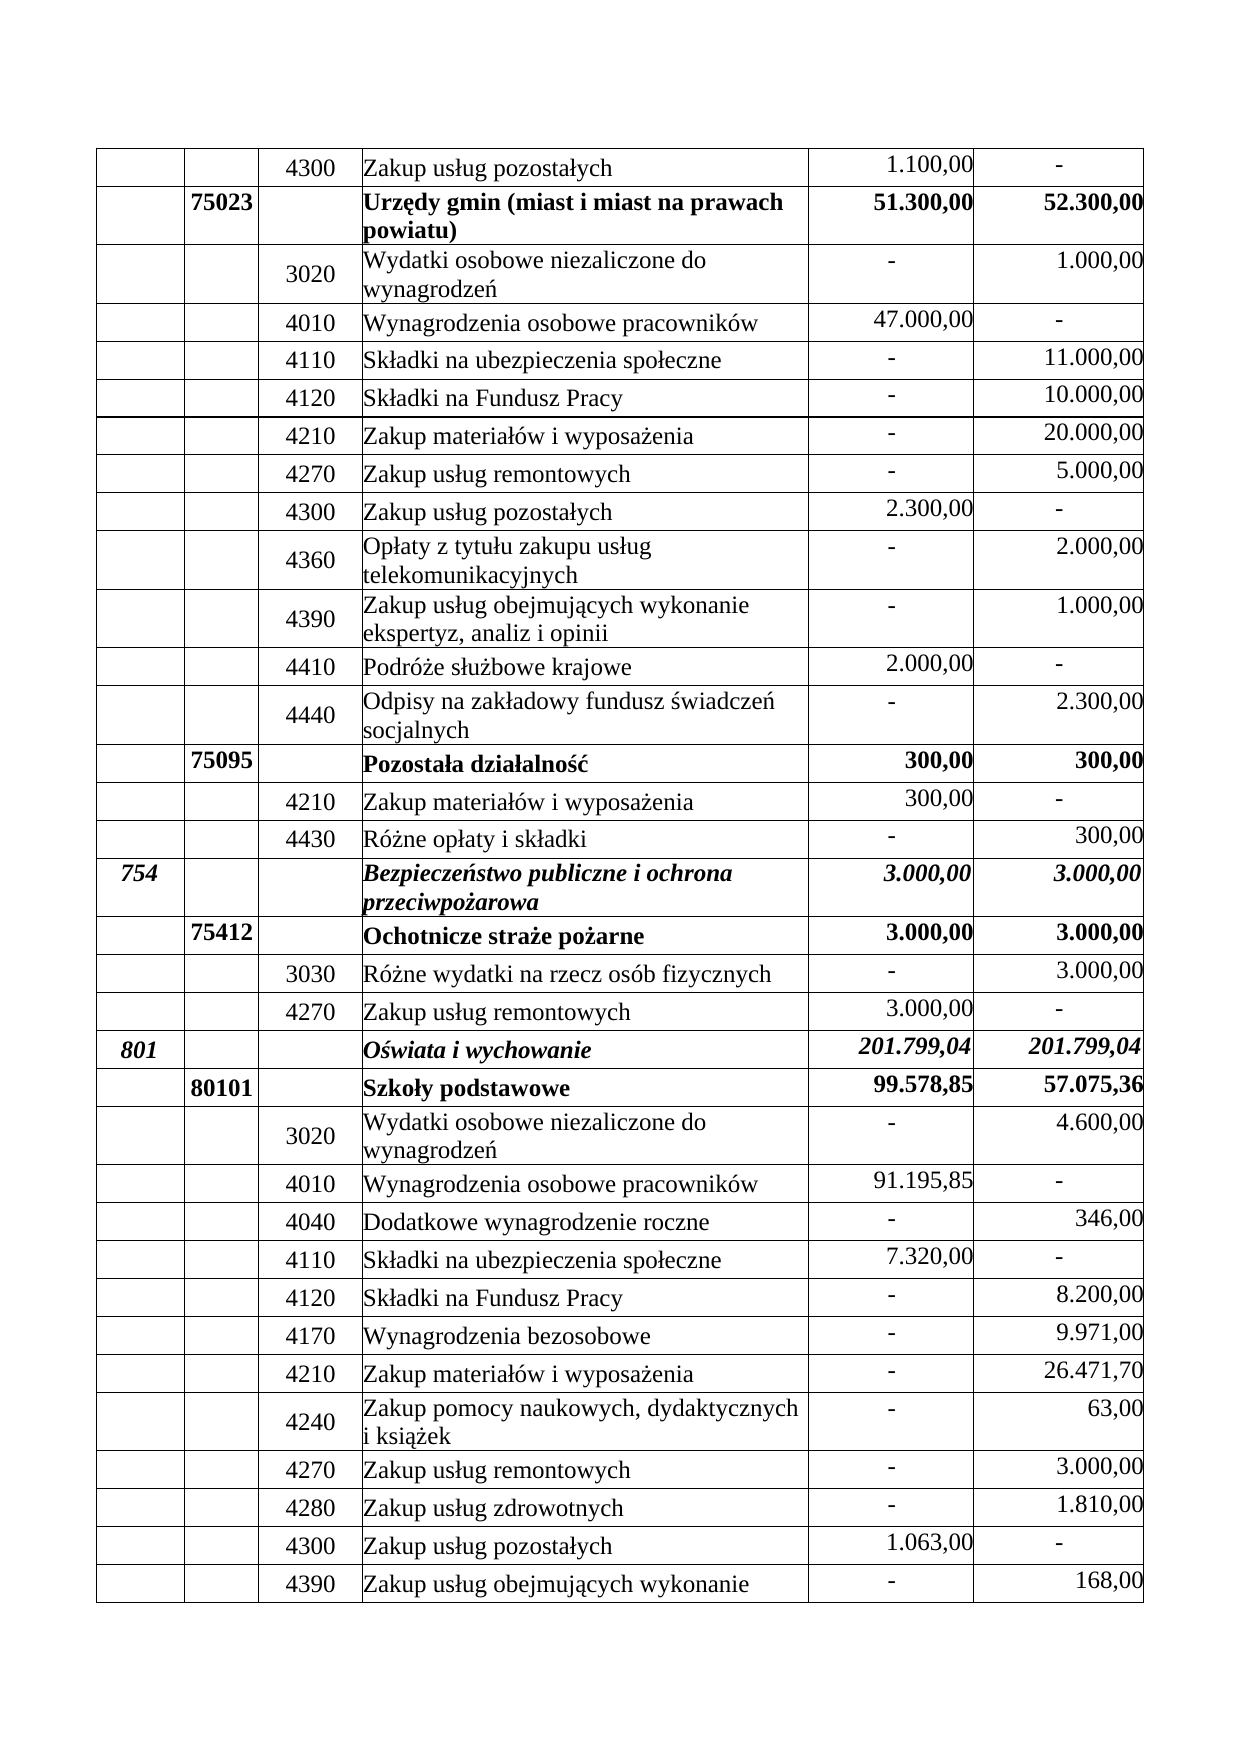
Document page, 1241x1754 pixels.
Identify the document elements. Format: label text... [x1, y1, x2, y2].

table_cell 7.320,00 [809, 1241, 973, 1278]
table_cell - [974, 149, 1143, 186]
table_cell 4120 [259, 1279, 362, 1316]
table_cell 2.000,00 [809, 648, 973, 685]
table_cell 1.000,00 [974, 245, 1143, 303]
table_cell Dodatkowe wynagrodzenie roczne [363, 1203, 808, 1240]
table_cell 4120 [259, 380, 362, 416]
table_cell - [809, 418, 973, 454]
table_cell [185, 1393, 258, 1450]
table_cell Składki na ubezpieczenia społeczne [363, 1241, 808, 1278]
table_cell [97, 648, 184, 685]
table_cell - [809, 590, 973, 647]
table_cell [259, 1031, 362, 1068]
table_cell [97, 1069, 184, 1106]
table_cell Ochotnicze straże pożarne [363, 917, 808, 954]
table_cell 300,00 [974, 745, 1143, 782]
table_cell 300,00 [809, 745, 973, 782]
table_cell Zakup materiałów i wyposażenia [363, 783, 808, 819]
table_cell - [809, 686, 973, 744]
table_cell [185, 149, 258, 186]
table_cell [185, 455, 258, 492]
table_cell - [974, 993, 1143, 1030]
table_cell 3.000,00 [974, 955, 1143, 992]
table_cell 4010 [259, 304, 362, 341]
table_cell 47.000,00 [809, 304, 973, 341]
table_cell [185, 648, 258, 685]
table_cell [97, 745, 184, 782]
table_cell [185, 821, 258, 857]
table_cell - [974, 783, 1143, 819]
table_cell [185, 342, 258, 378]
table_cell [97, 1241, 184, 1278]
table_cell Podróże służbowe krajowe [363, 648, 808, 685]
table_cell [185, 245, 258, 303]
table_cell Składki na ubezpieczenia społeczne [363, 342, 808, 378]
table_cell - [809, 531, 973, 589]
table_cell - [974, 1165, 1143, 1202]
table_cell [185, 1165, 258, 1202]
table_cell 4210 [259, 783, 362, 819]
table_cell Wynagrodzenia bezosobowe [363, 1317, 808, 1354]
table_cell [97, 955, 184, 992]
table_cell 8.200,00 [974, 1279, 1143, 1316]
table_cell 4390 [259, 590, 362, 647]
table_cell [185, 493, 258, 530]
table_cell 1.100,00 [809, 149, 973, 186]
table_cell [97, 1317, 184, 1354]
table_cell [97, 418, 184, 454]
table_cell [97, 493, 184, 530]
table_cell 9.971,00 [974, 1317, 1143, 1354]
table_cell 4240 [259, 1393, 362, 1450]
table_cell [97, 1565, 184, 1602]
table_cell [185, 380, 258, 416]
table_cell Wydatki osobowe niezaliczone do wynagrodzeń [363, 245, 808, 303]
table_cell [97, 531, 184, 589]
table_cell 2.000,00 [974, 531, 1143, 589]
table_cell Zakup pomocy naukowych, dydaktycznych i książek [363, 1393, 808, 1450]
table_cell [185, 1355, 258, 1392]
table_cell 4280 [259, 1489, 362, 1526]
table_cell [185, 531, 258, 589]
table_cell [259, 859, 362, 916]
table_cell [185, 1279, 258, 1316]
table_cell [259, 745, 362, 782]
table_cell [97, 1393, 184, 1450]
table_cell [185, 783, 258, 819]
table_cell 26.471,70 [974, 1355, 1143, 1392]
table_cell - [809, 455, 973, 492]
table_cell 63,00 [974, 1393, 1143, 1450]
table_cell Składki na Fundusz Pracy [363, 1279, 808, 1316]
table_cell 10.000,00 [974, 380, 1143, 416]
table_cell 3.000,00 [974, 859, 1143, 916]
table_cell 3020 [259, 245, 362, 303]
table_cell [97, 187, 184, 244]
table_cell Składki na Fundusz Pracy [363, 380, 808, 416]
table_cell Oświata i wychowanie [363, 1031, 808, 1068]
table_cell - [974, 493, 1143, 530]
table_cell Pozostała działalność [363, 745, 808, 782]
table_cell - [809, 245, 973, 303]
table_cell Zakup usług remontowych [363, 455, 808, 492]
table_cell - [974, 1527, 1143, 1564]
table_cell Bezpieczeństwo publiczne i ochrona przeciwpożarowa [363, 859, 808, 916]
table_cell Zakup usług obejmujących wykonanie ekspertyz, analiz i opinii [363, 590, 808, 647]
table_cell 4300 [259, 149, 362, 186]
table_cell 1.000,00 [974, 590, 1143, 647]
table_cell 346,00 [974, 1203, 1143, 1240]
table_cell 3.000,00 [974, 1451, 1143, 1488]
table_cell [97, 783, 184, 819]
table_cell 3.000,00 [974, 917, 1143, 954]
table_cell 20.000,00 [974, 418, 1143, 454]
table_cell Zakup usług pozostałych [363, 493, 808, 530]
table_cell 3.000,00 [809, 859, 973, 916]
table_cell 4170 [259, 1317, 362, 1354]
table_cell 4410 [259, 648, 362, 685]
table_cell [97, 1451, 184, 1488]
table_cell Zakup usług pozostałych [363, 149, 808, 186]
table_cell 4210 [259, 1355, 362, 1392]
table_cell [97, 1527, 184, 1564]
table_cell 52.300,00 [974, 187, 1143, 244]
table_cell - [974, 1241, 1143, 1278]
table_cell [185, 1241, 258, 1278]
table_cell - [809, 342, 973, 378]
table_cell 57.075,36 [974, 1069, 1143, 1106]
table_cell [185, 590, 258, 647]
table_cell [97, 1165, 184, 1202]
table_cell - [809, 380, 973, 416]
table_cell [97, 1355, 184, 1392]
table_cell [97, 993, 184, 1030]
table_cell Zakup materiałów i wyposażenia [363, 418, 808, 454]
table_cell 4.600,00 [974, 1107, 1143, 1164]
table_cell 4270 [259, 455, 362, 492]
table_cell 4270 [259, 993, 362, 1030]
table_cell [97, 149, 184, 186]
table_cell [97, 455, 184, 492]
table_cell - [809, 821, 973, 857]
table_cell 4390 [259, 1565, 362, 1602]
table_cell - [974, 648, 1143, 685]
table_cell [97, 821, 184, 857]
table_cell [97, 1489, 184, 1526]
table_cell 4430 [259, 821, 362, 857]
table_cell 3020 [259, 1107, 362, 1164]
table_cell [185, 1317, 258, 1354]
table_cell 3030 [259, 955, 362, 992]
table_cell [97, 917, 184, 954]
table_cell 4210 [259, 418, 362, 454]
table_cell [97, 590, 184, 647]
table_cell 80101 [185, 1069, 258, 1106]
table_cell 75095 [185, 745, 258, 782]
table_cell Wydatki osobowe niezaliczone do wynagrodzeń [363, 1107, 808, 1164]
table_cell [185, 1031, 258, 1068]
table_cell Zakup usług zdrowotnych [363, 1489, 808, 1526]
table_cell 4440 [259, 686, 362, 744]
table_cell 4300 [259, 493, 362, 530]
table_cell 201.799,04 [809, 1031, 973, 1068]
table_cell 300,00 [974, 821, 1143, 857]
table_cell - [809, 1279, 973, 1316]
table_cell [97, 1107, 184, 1164]
table_cell 2.300,00 [809, 493, 973, 530]
table_cell - [974, 304, 1143, 341]
table_cell - [809, 1107, 973, 1164]
table_cell 4110 [259, 342, 362, 378]
table_cell Zakup usług remontowych [363, 1451, 808, 1488]
table_cell [185, 1203, 258, 1240]
table_cell - [809, 955, 973, 992]
table_cell 4270 [259, 1451, 362, 1488]
table_cell - [809, 1451, 973, 1488]
table_cell [185, 418, 258, 454]
table_cell Różne wydatki na rzecz osób fizycznych [363, 955, 808, 992]
table_cell [97, 304, 184, 341]
table_cell 4010 [259, 1165, 362, 1202]
table_cell Różne opłaty i składki [363, 821, 808, 857]
table_cell 801 [97, 1031, 184, 1068]
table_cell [363, 1565, 808, 1602]
table_cell [185, 1451, 258, 1488]
table_cell [259, 187, 362, 244]
table_cell Odpisy na zakładowy fundusz świadczeń socjalnych [363, 686, 808, 744]
table_cell 4110 [259, 1241, 362, 1278]
table_cell 168,00 [974, 1565, 1143, 1602]
table_cell 4040 [259, 1203, 362, 1240]
table_cell [185, 859, 258, 916]
table_cell [185, 993, 258, 1030]
table_cell 99.578,85 [809, 1069, 973, 1106]
table_cell 75023 [185, 187, 258, 244]
table_cell 4300 [259, 1527, 362, 1564]
table_cell 11.000,00 [974, 342, 1143, 378]
table_cell [259, 917, 362, 954]
table_cell 201.799,04 [974, 1031, 1143, 1068]
table_cell [97, 1279, 184, 1316]
table_cell Zakup materiałów i wyposażenia [363, 1355, 808, 1392]
table_cell [185, 1107, 258, 1164]
table_cell Szkoły podstawowe [363, 1069, 808, 1106]
table_cell [259, 1069, 362, 1106]
table_cell 300,00 [809, 783, 973, 819]
table_cell [185, 1565, 258, 1602]
table_cell Opłaty z tytułu zakupu usług telekomunikacyjnych [363, 531, 808, 589]
table_cell [97, 380, 184, 416]
table_cell 3.000,00 [809, 993, 973, 1030]
table_cell Zakup usług remontowych [363, 993, 808, 1030]
table_cell - [809, 1355, 973, 1392]
table_cell [185, 304, 258, 341]
table_cell 5.000,00 [974, 455, 1143, 492]
table_cell Zakup usług pozostałych [363, 1527, 808, 1564]
table_cell - [809, 1393, 973, 1450]
table_cell [185, 955, 258, 992]
table_cell 4360 [259, 531, 362, 589]
table_cell Wynagrodzenia osobowe pracowników [363, 1165, 808, 1202]
table_cell 51.300,00 [809, 187, 973, 244]
table_cell 75412 [185, 917, 258, 954]
table_cell 754 [97, 859, 184, 916]
table_cell Urzędy gmin (miast i miast na prawach powiatu) [363, 187, 808, 244]
table_cell 1.063,00 [809, 1527, 973, 1564]
table_cell [97, 686, 184, 744]
table_cell - [809, 1317, 973, 1354]
table_cell 2.300,00 [974, 686, 1143, 744]
table_cell [97, 1203, 184, 1240]
table_cell [97, 245, 184, 303]
table_cell - [809, 1489, 973, 1526]
table_cell 91.195,85 [809, 1165, 973, 1202]
table_cell 3.000,00 [809, 917, 973, 954]
table_cell - [809, 1565, 973, 1602]
table_cell [185, 1527, 258, 1564]
table_cell 1.810,00 [974, 1489, 1143, 1526]
table_cell [185, 1489, 258, 1526]
table_cell - [809, 1203, 973, 1240]
table_cell [185, 686, 258, 744]
table_cell Wynagrodzenia osobowe pracowników [363, 304, 808, 341]
table_cell [97, 342, 184, 378]
